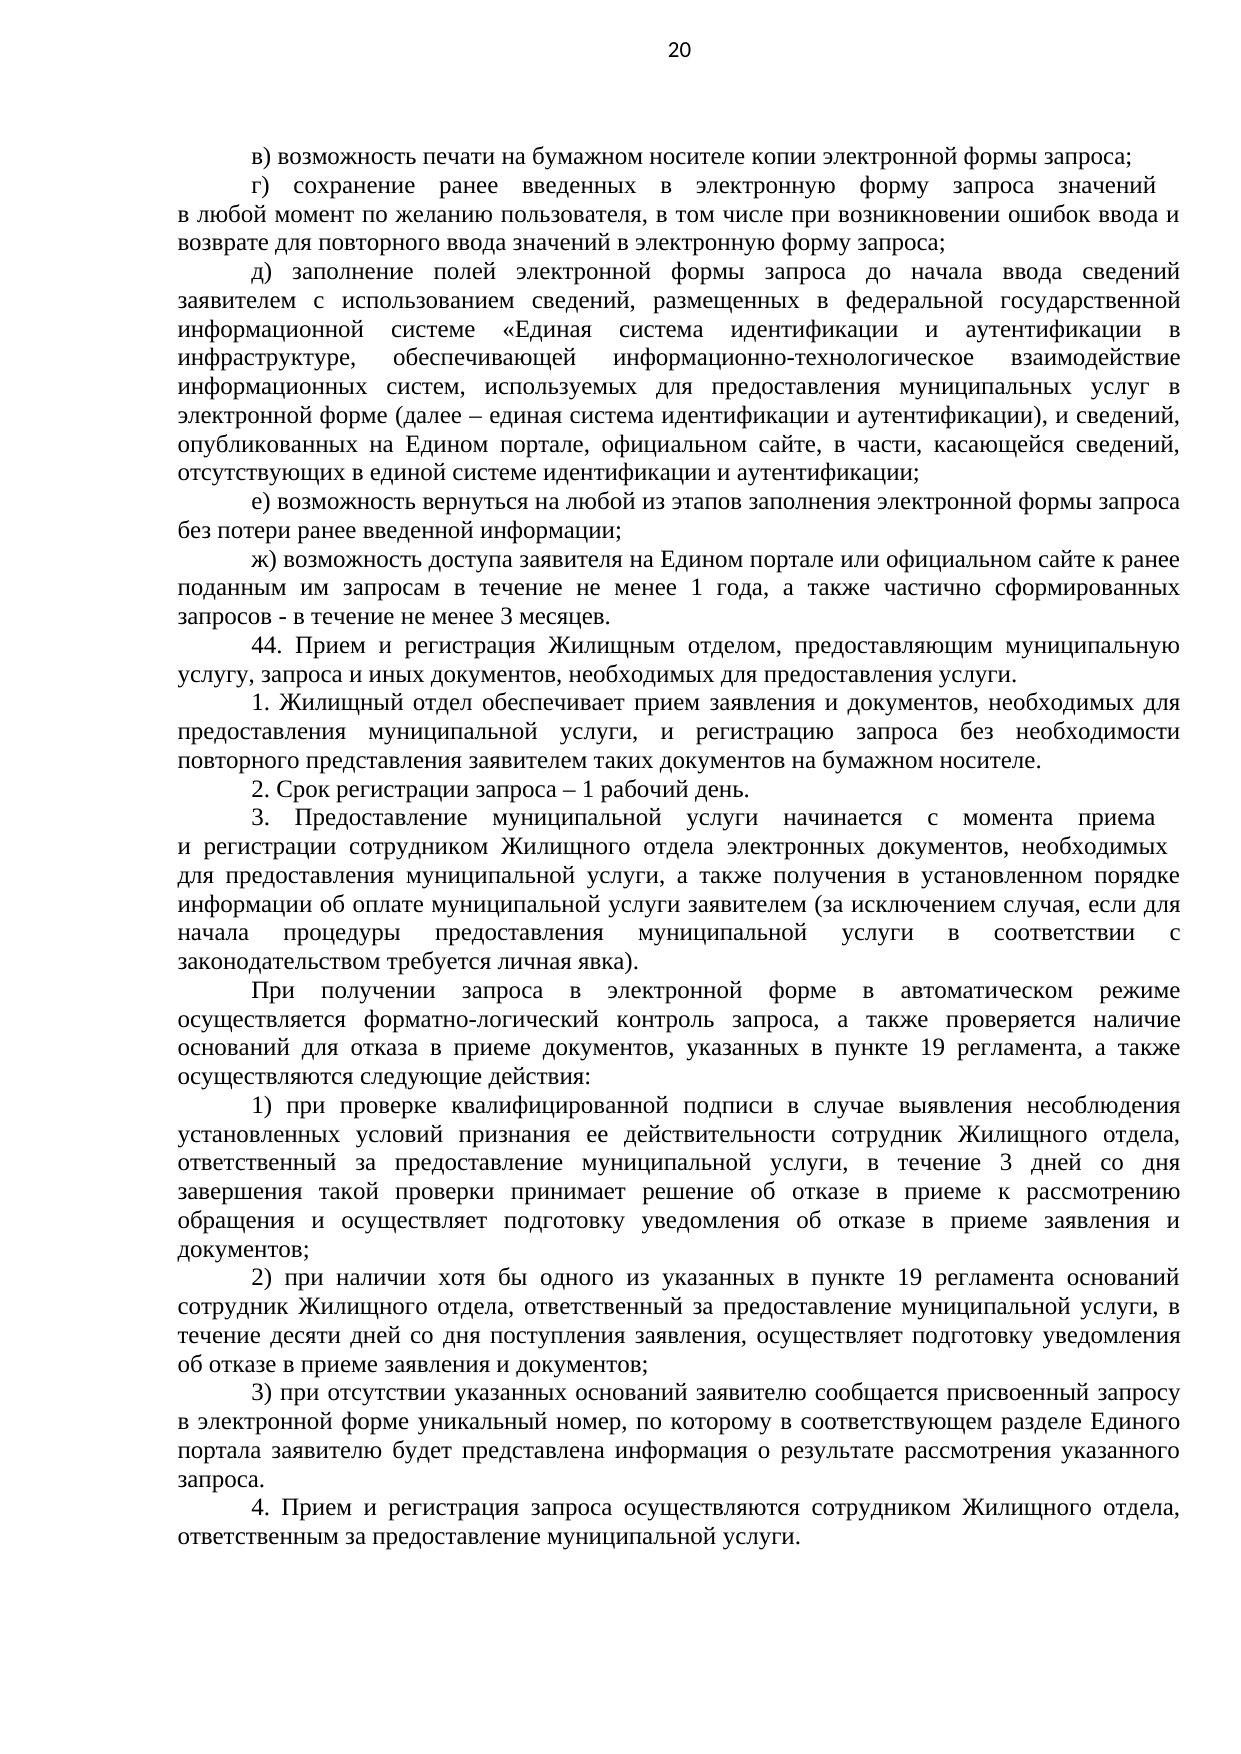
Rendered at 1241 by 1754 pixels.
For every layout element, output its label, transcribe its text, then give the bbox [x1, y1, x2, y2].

text 3) при отсутствии указанных оснований заявителю сообщается присвоенный запросу в электронной форме уникальный номер, по которому в соответствующем разделе Единого портала заявителю будет представлена информация о результате рассмотрения указанного запроса. [177, 1377, 1181, 1492]
text 44. Прием и регистрация Жилищным отделом, предоставляющим муниципальную услугу, запроса и иных документов, необходимых для предоставления услуги. [177, 630, 1181, 687]
text При получении запроса в электронной форме в автоматическом режиме осуществляется форматно-логический контроль запроса, а также проверяется наличие оснований для отказа в приеме документов, указанных в пункте 19 регламента, а также осуществляются следующие действия: [177, 975, 1181, 1090]
text ж) возможность доступа заявителя на Едином портале или официальном сайте к ранее поданным им запросам в течение не менее 1 года, а также частично сформированных запросов - в течение не менее 3 месяцев. [177, 544, 1181, 630]
text 1) при проверке квалифицированной подписи в случае выявления несоблюдения установленных условий признания ее действительности сотрудник Жилищного отдела, ответственный за предоставление муниципальной услуги, в течение 3 дней со дня завершения такой проверки принимает решение об отказе в приеме к рассмотрению обращения и осуществляет подготовку уведомления об отказе в приеме заявления и документов; [177, 1090, 1181, 1262]
text е) возможность вернуться на любой из этапов заполнения электронной формы запроса без потери ранее введенной информации; [177, 486, 1181, 544]
text 2. Срок регистрации запроса – 1 рабочий день. [177, 774, 1181, 802]
text г) сохранение ранее введенных в электронную форму запроса значений в любой момент по желанию пользователя, в том числе при возникновении ошибок ввода и возврате для повторного ввода значений в электронную форму запроса; [177, 170, 1181, 256]
text 3. Предоставление муниципальной услуги начинается с момента приема и регистрации сотрудником Жилищного отдела электронных документов, необходимых для предоставления муниципальной услуги, а также получения в установленном порядке информации об оплате муниципальной услуги заявителем (за исключением случая, если для начала процедуры предоставления муниципальной услуги в соответствии с законодательством требуется личная явка). [177, 802, 1181, 975]
text 2) при наличии хотя бы одного из указанных в пункте 19 регламента оснований сотрудник Жилищного отдела, ответственный за предоставление муниципальной услуги, в течение десяти дней со дня поступления заявления, осуществляет подготовку уведомления об отказе в приеме заявления и документов; [177, 1262, 1181, 1377]
text д) заполнение полей электронной формы запроса до начала ввода сведений заявителем с использованием сведений, размещенных в федеральной государственной информационной системе «Единая система идентификации и аутентификации в инфраструктуре, обеспечивающей информационно-технологическое взаимодействие информационных систем, используемых для предоставления муниципальных услуг в электронной форме (далее – единая система идентификации и аутентификации), и сведений, опубликованных на Едином портале, официальном сайте, в части, касающейся сведений, отсутствующих в единой системе идентификации и аутентификации; [177, 256, 1181, 486]
text 1. Жилищный отдел обеспечивает прием заявления и документов, необходимых для предоставления муниципальной услуги, и регистрацию запроса без необходимости повторного представления заявителем таких документов на бумажном носителе. [177, 687, 1181, 774]
text в) возможность печати на бумажном носителе копии электронной формы запроса; [177, 141, 1181, 170]
text 4. Прием и регистрация запроса осуществляются сотрудником Жилищного отдела, ответственным за предоставление муниципальной услуги. [177, 1492, 1181, 1550]
